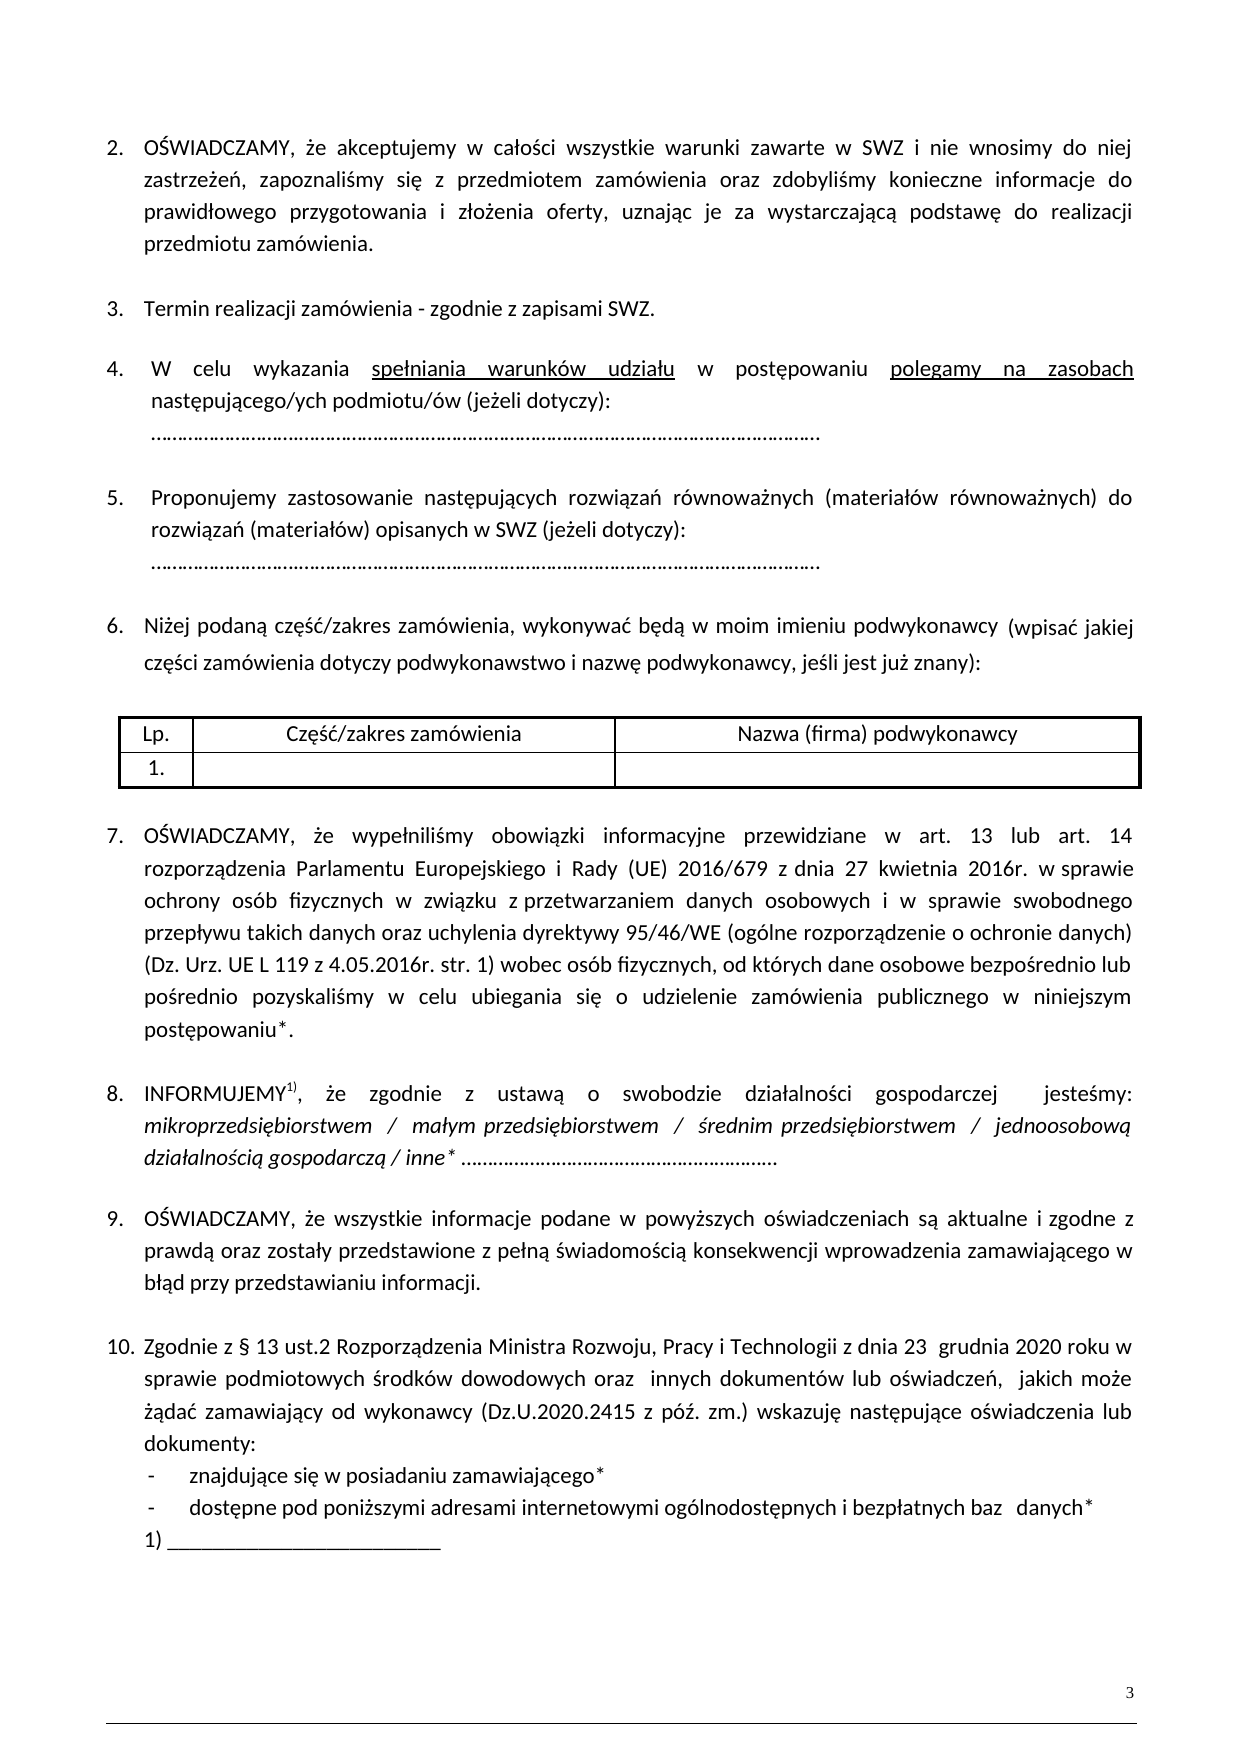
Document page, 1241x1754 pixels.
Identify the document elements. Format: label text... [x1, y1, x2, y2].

text ……………………….……………………………………………………………………………………… [151, 418, 1134, 446]
table_cell [616, 753, 1138, 786]
table_header Lp. [121, 719, 192, 751]
list OŚWIADCZAMY, że wypełniliśmy obowiązki informacyjne przewidziane w art. 13 lub art. 14 rozporządzenia Parlamentu Europejskiego i Rady (UE) 2016/679 z dnia 27 kwietnia 2016r. w sprawie ochrony osób fizycznych w związku z przetwarzaniem danych osobowych i w sprawie swobodnego przepływu takich danych oraz uchylenia dyrektywy 95/46/WE (ogólne rozporządzenie o ochronie danych) (Dz. Urz. UE L 119 z 4.05.2016r. str. 1) wobec osób fizycznych, od których dane osobowe bezpośrednio lub pośrednio pozyskaliśmy w celu ubiegania się o udzielenie zamówienia publicznego w niniejszym postępowaniu*. [106, 822, 1134, 1043]
list 1) ________________________ [143, 1526, 1134, 1553]
list Proponujemy zastosowanie następujących rozwiązań równoważnych (materiałów równoważnych) do rozwiązań (materiałów) opisanych w SWZ (jeżeli dotyczy): [106, 483, 1134, 543]
list W celu wykazania spełniania warunków udziału w postępowaniu polegamy na zasobach następującego/ych podmiotu/ów (jeżeli dotyczy): [106, 354, 1134, 414]
list OŚWIADCZAMY, że akceptujemy w całości wszystkie warunki zawarte w SWZ i nie wnosimy do niej zastrzeżeń, zapoznaliśmy się z przedmiotem zamówienia oraz zdobyliśmy konieczne informacje do prawidłowego przygotowania i złożenia oferty, uznając je za wystarczającą podstawę do realizacji przedmiotu zamówienia. [106, 133, 1134, 257]
text ……………………….……………………………………………………………………………………… [151, 547, 1134, 575]
list INFORMUJEMY1), że zgodnie z ustawą o swobodzie działalności gospodarczej jesteśmy: mikroprzedsiębiorstwem / małym przedsiębiorstwem / średnim przedsiębiorstwem / jednoosobową działalnością gospodarczą / inne* …………………………………………………… [106, 1079, 1134, 1171]
table_cell 1. [121, 753, 192, 786]
list - znajdujące się w posiadaniu zamawiającego* [143, 1461, 1134, 1489]
list Zgodnie z § 13 ust.2 Rozporządzenia Ministra Rozwoju, Pracy i Technologii z dnia 23 grudnia 2020 roku w sprawie podmiotowych środków dowodowych oraz innych dokumentów lub oświadczeń, jakich może żądać zamawiający od wykonawcy (Dz.U.2020.2415 z póź. zm.) wskazuję następujące oświadczenia lub dokumenty: [106, 1332, 1134, 1457]
table_cell [194, 753, 614, 786]
table_header Część/zakres zamówienia [194, 719, 614, 751]
list Termin realizacji zamówienia - zgodnie z zapisami SWZ. [106, 294, 1134, 322]
table_header Nazwa (firma) podwykonawcy [616, 719, 1138, 751]
list OŚWIADCZAMY, że wszystkie informacje podane w powyższych oświadczeniach są aktualne i zgodne z prawdą oraz zostały przedstawione z pełną świadomością konsekwencji wprowadzenia zamawiającego w błąd przy przedstawianiu informacji. [106, 1204, 1134, 1296]
list - dostępne pod poniższymi adresami internetowymi ogólnodostępnych i bezpłatnych baz danych* [143, 1493, 1134, 1521]
list Niżej podaną część/zakres zamówienia, wykonywać będą w moim imieniu podwykonawcy (wpisać jakiej części zamówienia dotyczy podwykonawstwo i nazwę podwykonawcy, jeśli jest już znany): [106, 612, 1134, 676]
